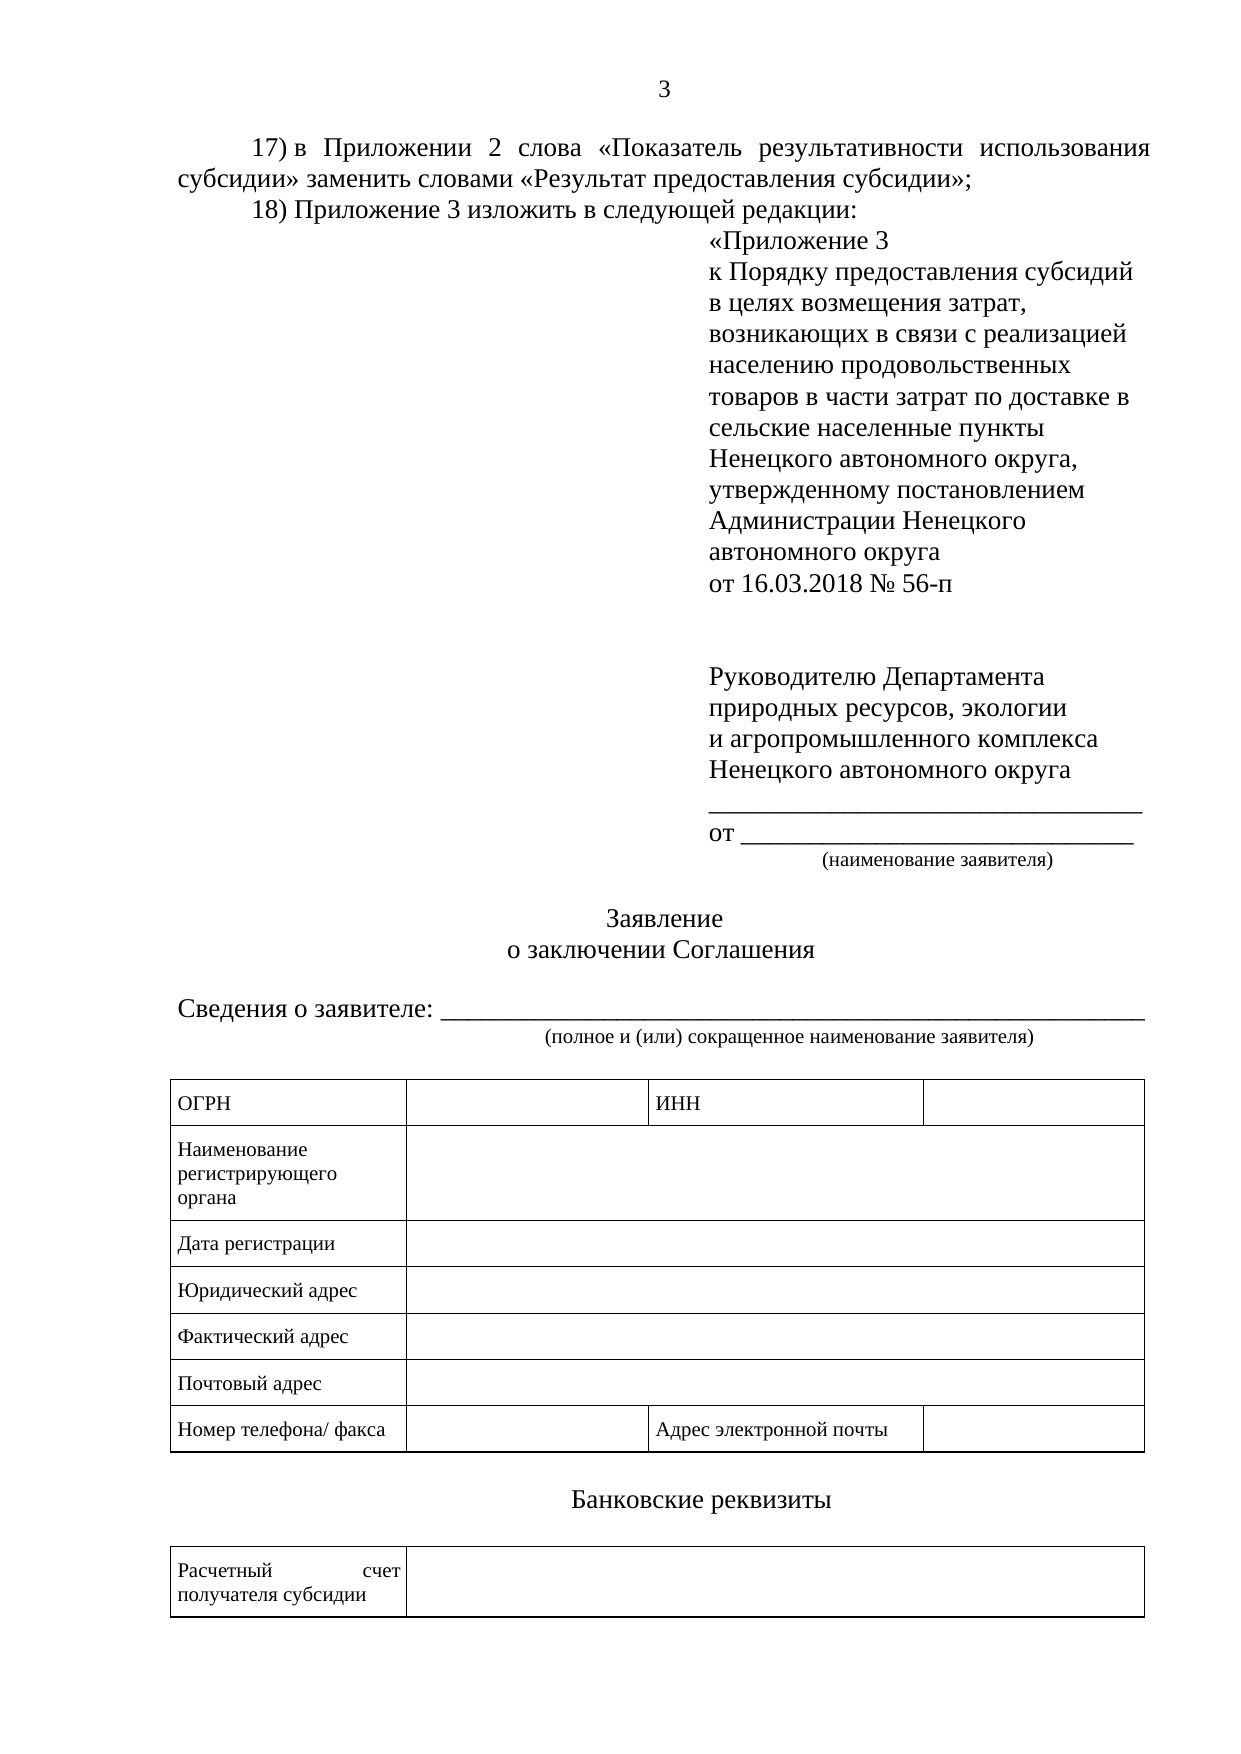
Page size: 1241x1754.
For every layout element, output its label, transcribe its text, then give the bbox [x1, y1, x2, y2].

text (полное и (или) сокращенное наименование заявителя) [177, 1024, 1152, 1048]
table_cell [407, 1267, 1144, 1312]
table_header [407, 1080, 648, 1125]
table_cell Наименование регистрирующего органа [171, 1126, 406, 1220]
table_cell Почтовый адрес [171, 1360, 406, 1405]
table_header [407, 1547, 1144, 1616]
text от 16.03.2018 № 56-п [709, 567, 1152, 598]
table_header [924, 1080, 1144, 1125]
table_cell Юридический адрес [171, 1267, 406, 1312]
text Банковские реквизиты [177, 1484, 1152, 1515]
text о заключении Соглашения [177, 933, 1152, 992]
text ________________________________от _____________________________ [709, 785, 1152, 847]
text 18) Приложение 3 изложить в следующей редакции: [177, 193, 1152, 224]
table_cell [407, 1406, 648, 1451]
table_cell Фактический адрес [171, 1314, 406, 1359]
table_header ОГРН [171, 1080, 406, 1125]
table_cell [924, 1406, 1144, 1451]
table_cell Номер телефона/ факса [171, 1406, 406, 1451]
text к Порядку предоставления субсидий в целях возмещения затрат, возникающих в связи с реализацией населению продовольственных товаров в части затрат по доставке в сельские населенные пункты Ненецкого автономного округа, утвержденному постановлением Администрации Ненецкого автономного округа [709, 255, 1152, 567]
table_header Расчетный счет получателя субсидии [171, 1547, 406, 1616]
table_cell Адрес электронной почты [649, 1406, 923, 1451]
table_header ИНН [649, 1080, 923, 1125]
table_cell [407, 1126, 1144, 1220]
table_cell [407, 1360, 1144, 1405]
text (наименование заявителя) [723, 847, 1152, 871]
table_cell [407, 1221, 1144, 1266]
text природных ресурсов, экологии и агропромышленного комплекса Ненецкого автономного округа [709, 691, 1152, 785]
text 17) в Приложении 2 слова «Показатель результативности использования субсидии» заменить словами «Результат предоставления субсидии»; [177, 131, 1152, 193]
text Руководителю Департамента [709, 660, 1152, 691]
text «Приложение 3 [709, 224, 1152, 255]
text Заявление [177, 902, 1152, 933]
table_cell [407, 1314, 1144, 1359]
text Сведения о заявителе: ____________________________________________________ [177, 992, 1152, 1024]
table_cell Дата регистрации [171, 1221, 406, 1266]
